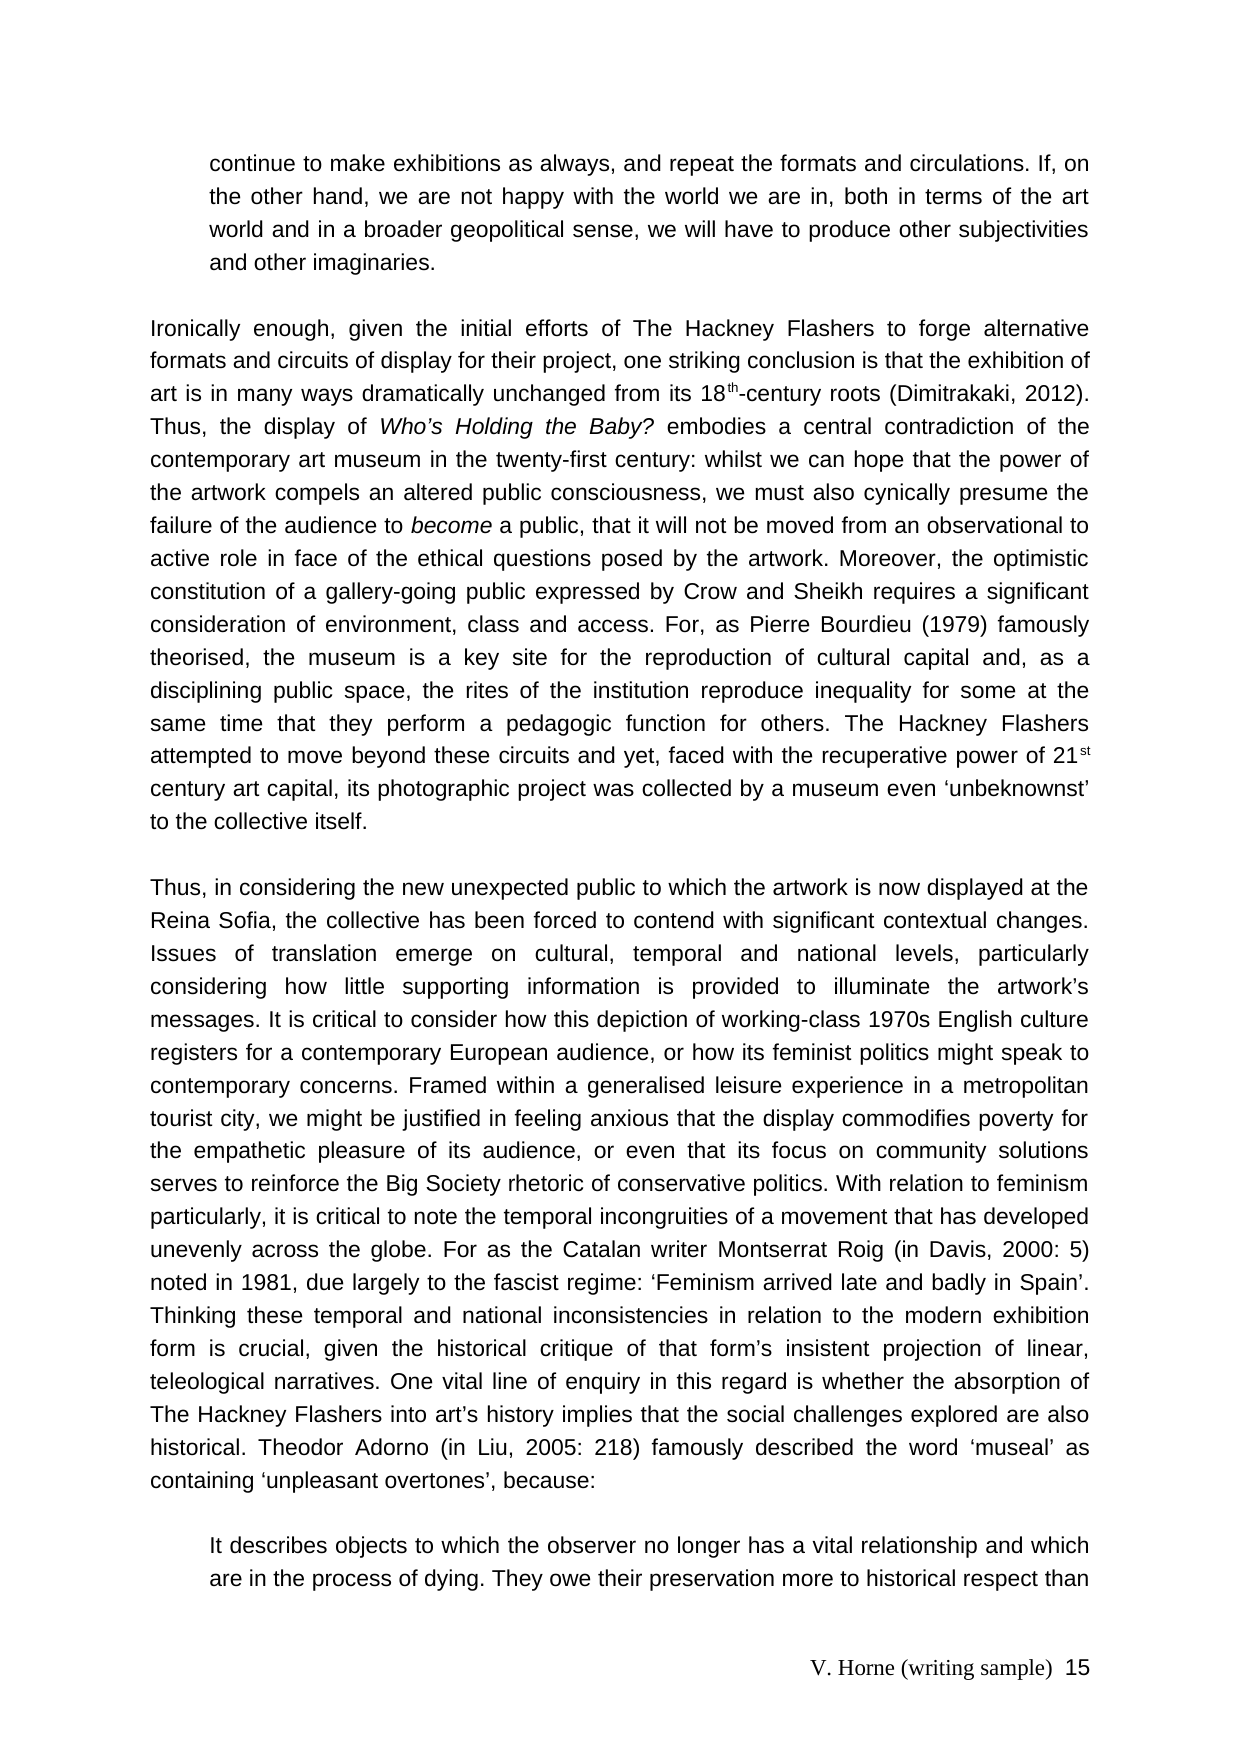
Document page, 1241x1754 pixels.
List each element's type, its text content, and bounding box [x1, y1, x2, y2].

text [209, 150, 1090, 275]
text Thus, in considering the new unexpected public to which the artwork is now displayed at the Reina Sofia, the collective has been forced to contend with significant contextual changes. Issues of translation emerge on cultural, temporal and national levels, particularly considering how little supporting information is provided to illuminate the artwork’s messages. It is critical to consider how this depiction of working-class 1970s English culture registers for a contemporary European audience, or how its feminist politics might speak to contemporary concerns. Framed within a generalised leisure experience in a metropolitan tourist city, we might be justified in feeling anxious that the display commodifies poverty for the empathetic pleasure of its audience, or even that its focus on community solutions serves to reinforce the Big Society rhetoric of conservative politics. With relation to feminism particularly, it is critical to note the temporal incongruities of a movement that has developed unevenly across the globe. For as the Catalan writer Montserrat Roig (in Davis, 2000: 5) noted in 1981, due largely to the fascist regime: ‘Feminism arrived late and badly in Spain’. Thinking these temporal and national inconsistencies in relation to the modern exhibition form is crucial, given the historical critique of that form’s insistent projection of linear, teleological narratives. One vital line of enquiry in this regard is whether the absorption of The Hackney Flashers into art’s history implies that the social challenges explored are also historical. Theodor Adorno (in Liu, 2005: 218) famously described the word ‘museal’ as containing ‘unpleasant overtones’, because: [150, 874, 1090, 1493]
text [209, 1532, 1090, 1592]
text Ironically enough, given the initial efforts of The Hackney Flashers to forge alternative formats and circuits of display for their project, one striking conclusion is that the exhibition of art is in many ways dramatically unchanged from its 18th-century roots (Dimitrakaki, 2012). Thus, the display of Who’s Holding the Baby? embodies a central contradiction of the contemporary art museum in the twenty-first century: whilst we can hope that the power of the artwork compels an altered public consciousness, we must also cynically presume the failure of the audience to become a public, that it will not be moved from an observational to active role in face of the ethical questions posed by the artwork. Moreover, the optimistic constitution of a gallery-going public expressed by Crow and Sheikh requires a significant consideration of environment, class and access. For, as Pierre Bourdieu (1979) famously theorised, the museum is a key site for the reproduction of cultural capital and, as a disciplining public space, the rites of the institution reproduce inequality for some at the same time that they perform a pedagogic function for others. The Hackney Flashers attempted to move beyond these circuits and yet, faced with the recuperative power of 21st century art capital, its photographic project was collected by a museum even ‘unbeknownst’ to the collective itself. [150, 314, 1090, 835]
